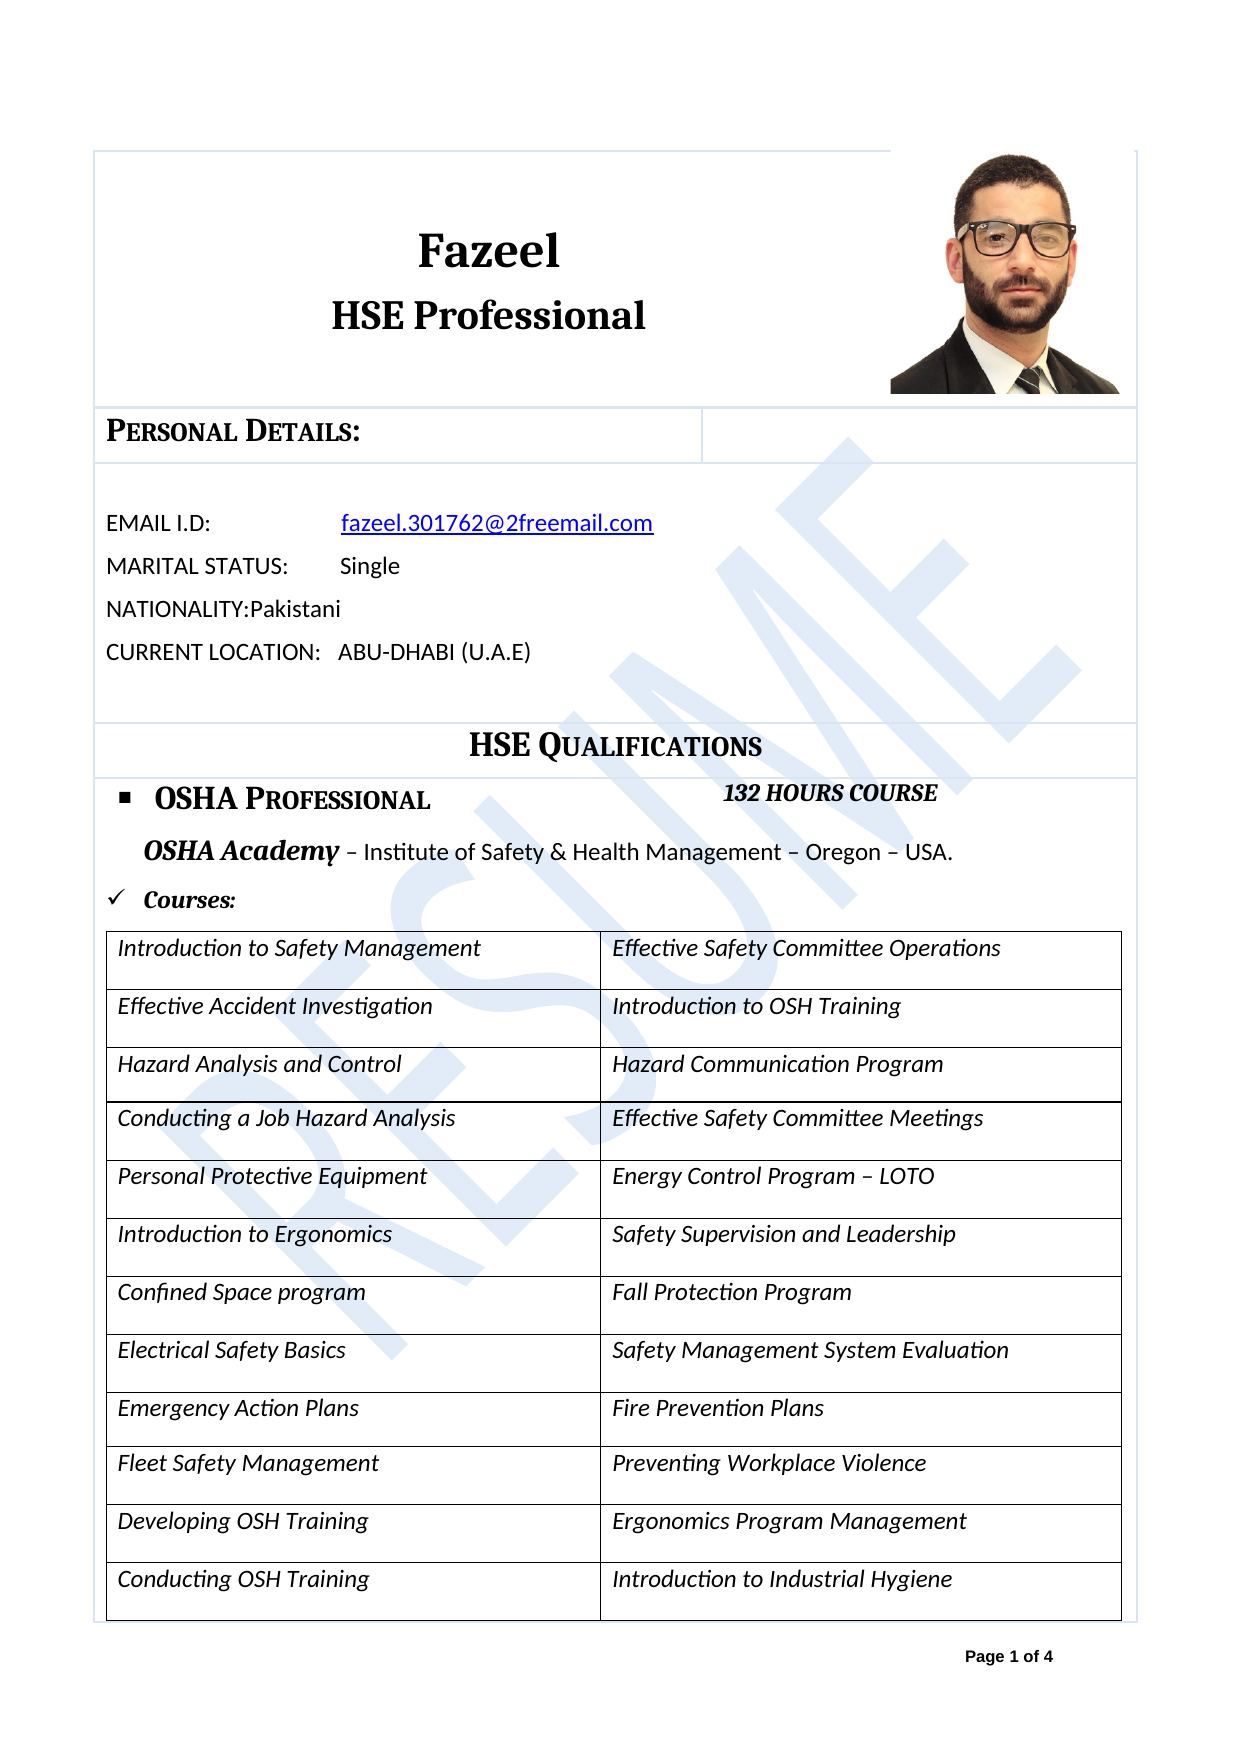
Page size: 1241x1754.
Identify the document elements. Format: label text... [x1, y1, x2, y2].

picture [890, 150, 1135, 394]
table_header Fazeel HSE Professional [95, 152, 1136, 406]
table_cell [703, 409, 1136, 462]
table_cell EMAIL I.D: fazeel.301762@2freemail.com MARITAL STATUS: Single NATIONALITY:Pakistani CURRENT LOCATION: ABU-DHABI (U.A.E) [95, 464, 1136, 722]
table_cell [95, 779, 1136, 1621]
table_cell Personal Details: [95, 409, 701, 462]
table_cell HSE Qualifications [95, 724, 1136, 777]
